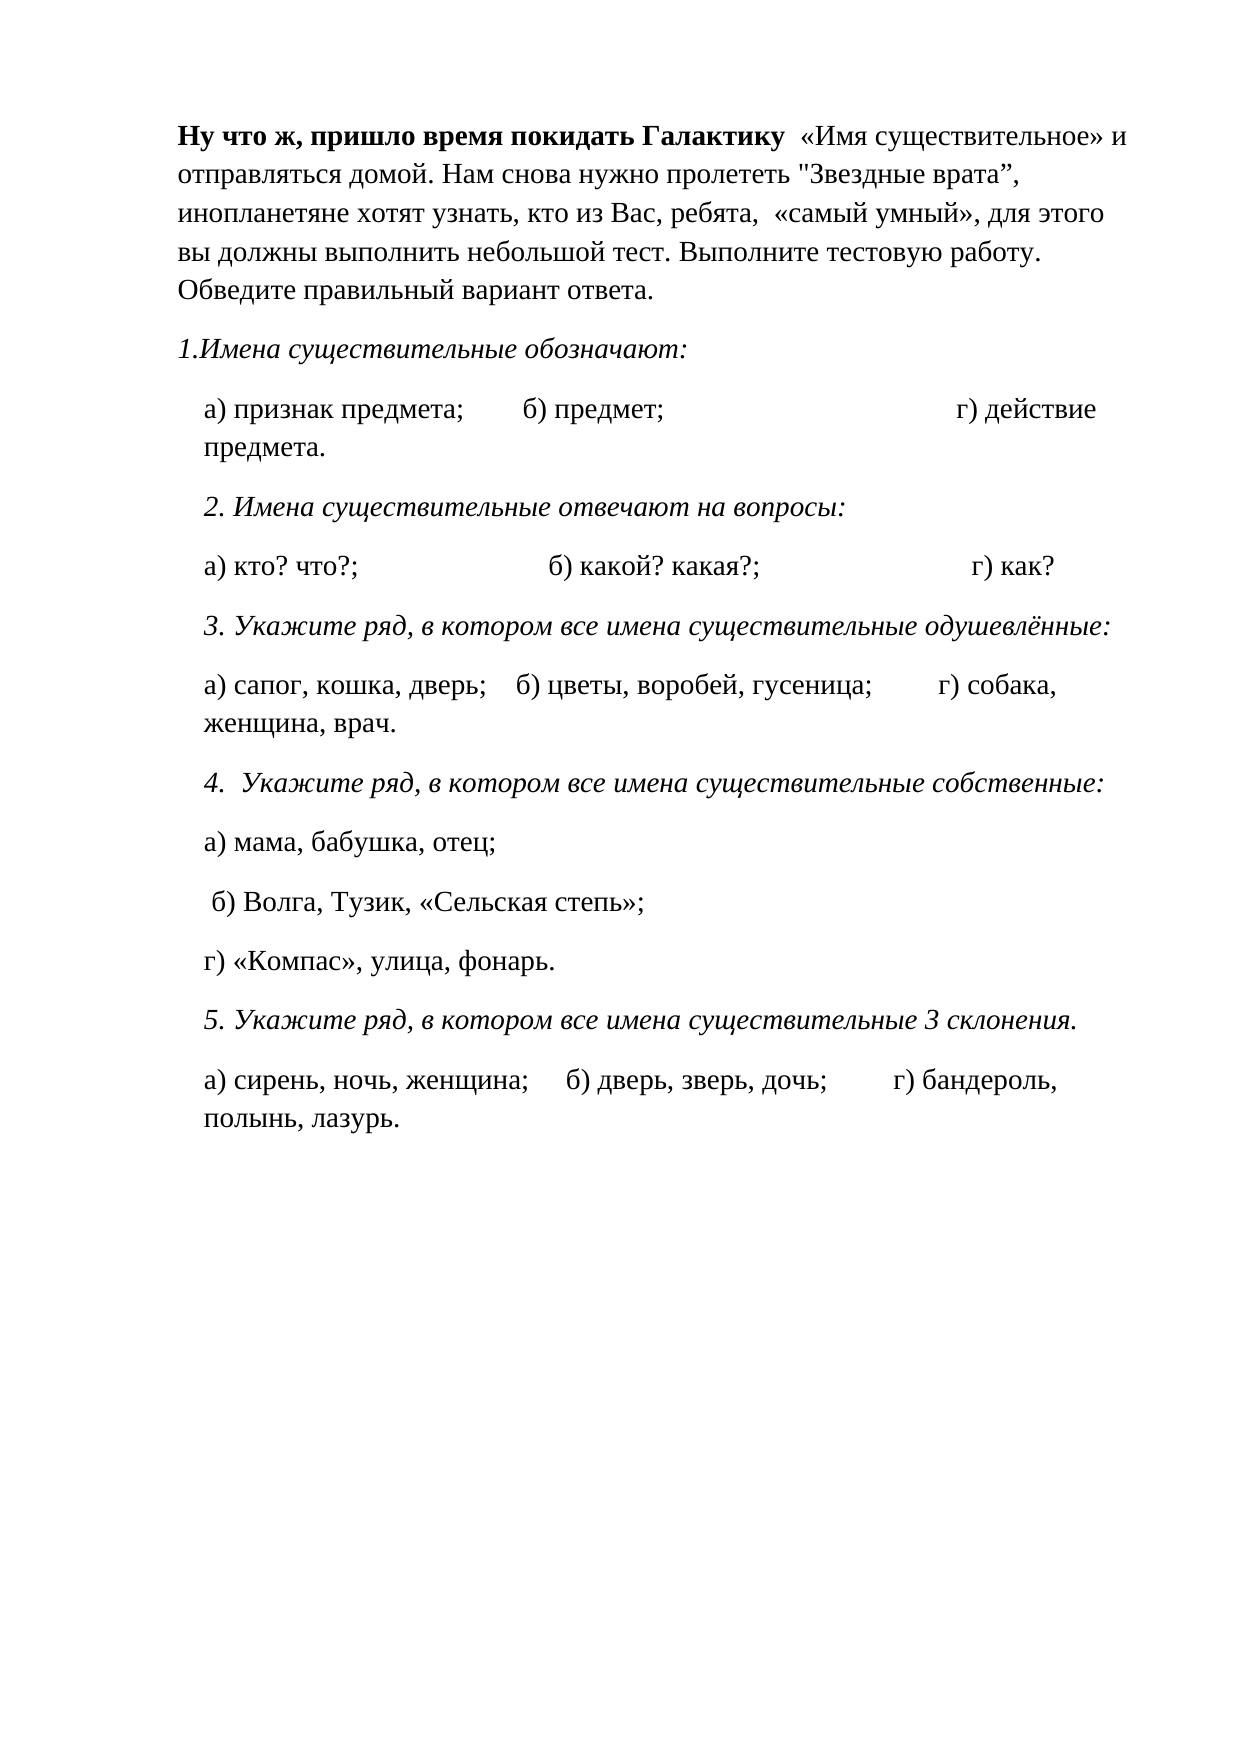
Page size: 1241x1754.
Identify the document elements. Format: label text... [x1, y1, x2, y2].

text 5. Укажите ряд, в котором все имена существительные 3 склонения. [204, 1002, 1152, 1036]
text а) признак предмета; б) предмет; г) действие предмета. [204, 391, 1152, 463]
text 3. Укажите ряд, в котором все имена существительные одушевлённые: [204, 608, 1152, 641]
text г) «Компас», улица, фонарь. [204, 943, 1152, 977]
text а) сирень, ночь, женщина; б) дверь, зверь, дочь; г) бандероль, полынь, лазурь. [204, 1062, 1152, 1134]
text 4. Укажите ряд, в котором все имена существительные собственные: [204, 765, 1152, 798]
text 1.Имена существительные обозначают: [133, 332, 1152, 365]
text 2. Имена существительные отвечают на вопросы: [204, 489, 1152, 522]
text а) мама, бабушка, отец; [204, 824, 1152, 858]
text а) сапог, кошка, дверь; б) цветы, воробей, гусеница; г) собака, женщина, врач. [204, 667, 1152, 739]
text б) Волга, Тузик, «Сельская степь»; [204, 884, 1152, 917]
text Ну что ж, пришло время покидать Галактику «Имя существительное» и отправляться домой. Нам снова нужно пролететь "Звездные врата”, инопланетяне хотят узнать, кто из Вас, ребята, «самый умный», для этого вы должны выполнить небольшой тест. Выполните тестовую работу. Обведите правильный вариант ответа. [177, 118, 1152, 306]
text а) кто? что?; б) какой? какая?; г) как? [204, 548, 1152, 582]
